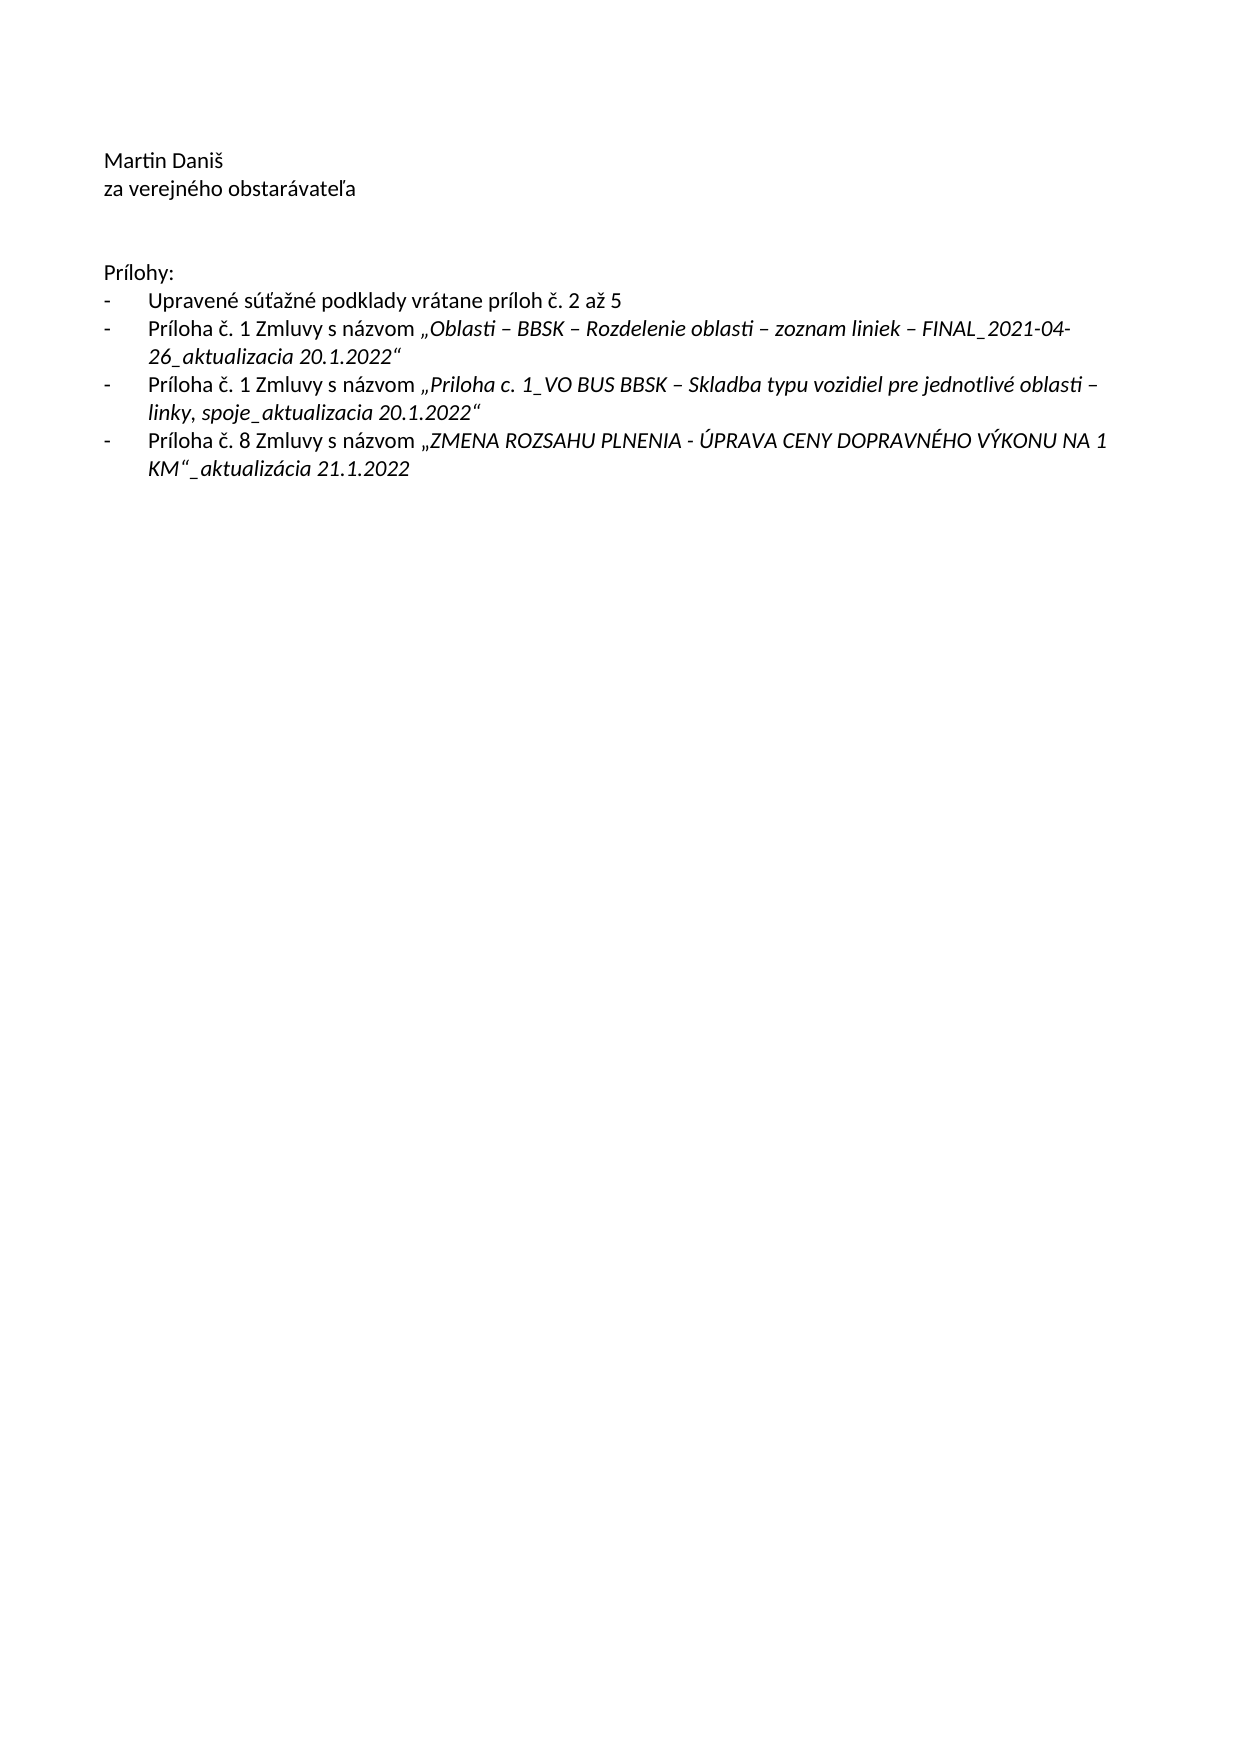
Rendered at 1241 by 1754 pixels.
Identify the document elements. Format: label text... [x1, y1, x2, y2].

list Príloha č. 1 Zmluvy s názvom „Oblasti – BBSK – Rozdelenie oblasti – zoznam liniek – FINAL_2021-04-26_aktualizacia 20.1.2022“ [103, 314, 1152, 370]
list Príloha č. 1 Zmluvy s názvom „Priloha c. 1_VO BUS BBSK – Skladba typu vozidiel pre jednotlivé oblasti – linky, spoje_aktualizacia 20.1.2022“ [103, 370, 1152, 426]
list Upravené súťažné podklady vrátane príloh č. 2 až 5 [103, 286, 1152, 314]
text Martin Daniš za verejného obstarávateľa [103, 146, 1152, 202]
list Príloha č. 8 Zmluvy s názvom „ZMENA ROZSAHU PLNENIA - ÚPRAVA CENY DOPRAVNÉHO VÝKONU NA 1 KM“_aktualizácia 21.1.2022 [103, 426, 1152, 482]
text Prílohy: [103, 258, 1152, 286]
